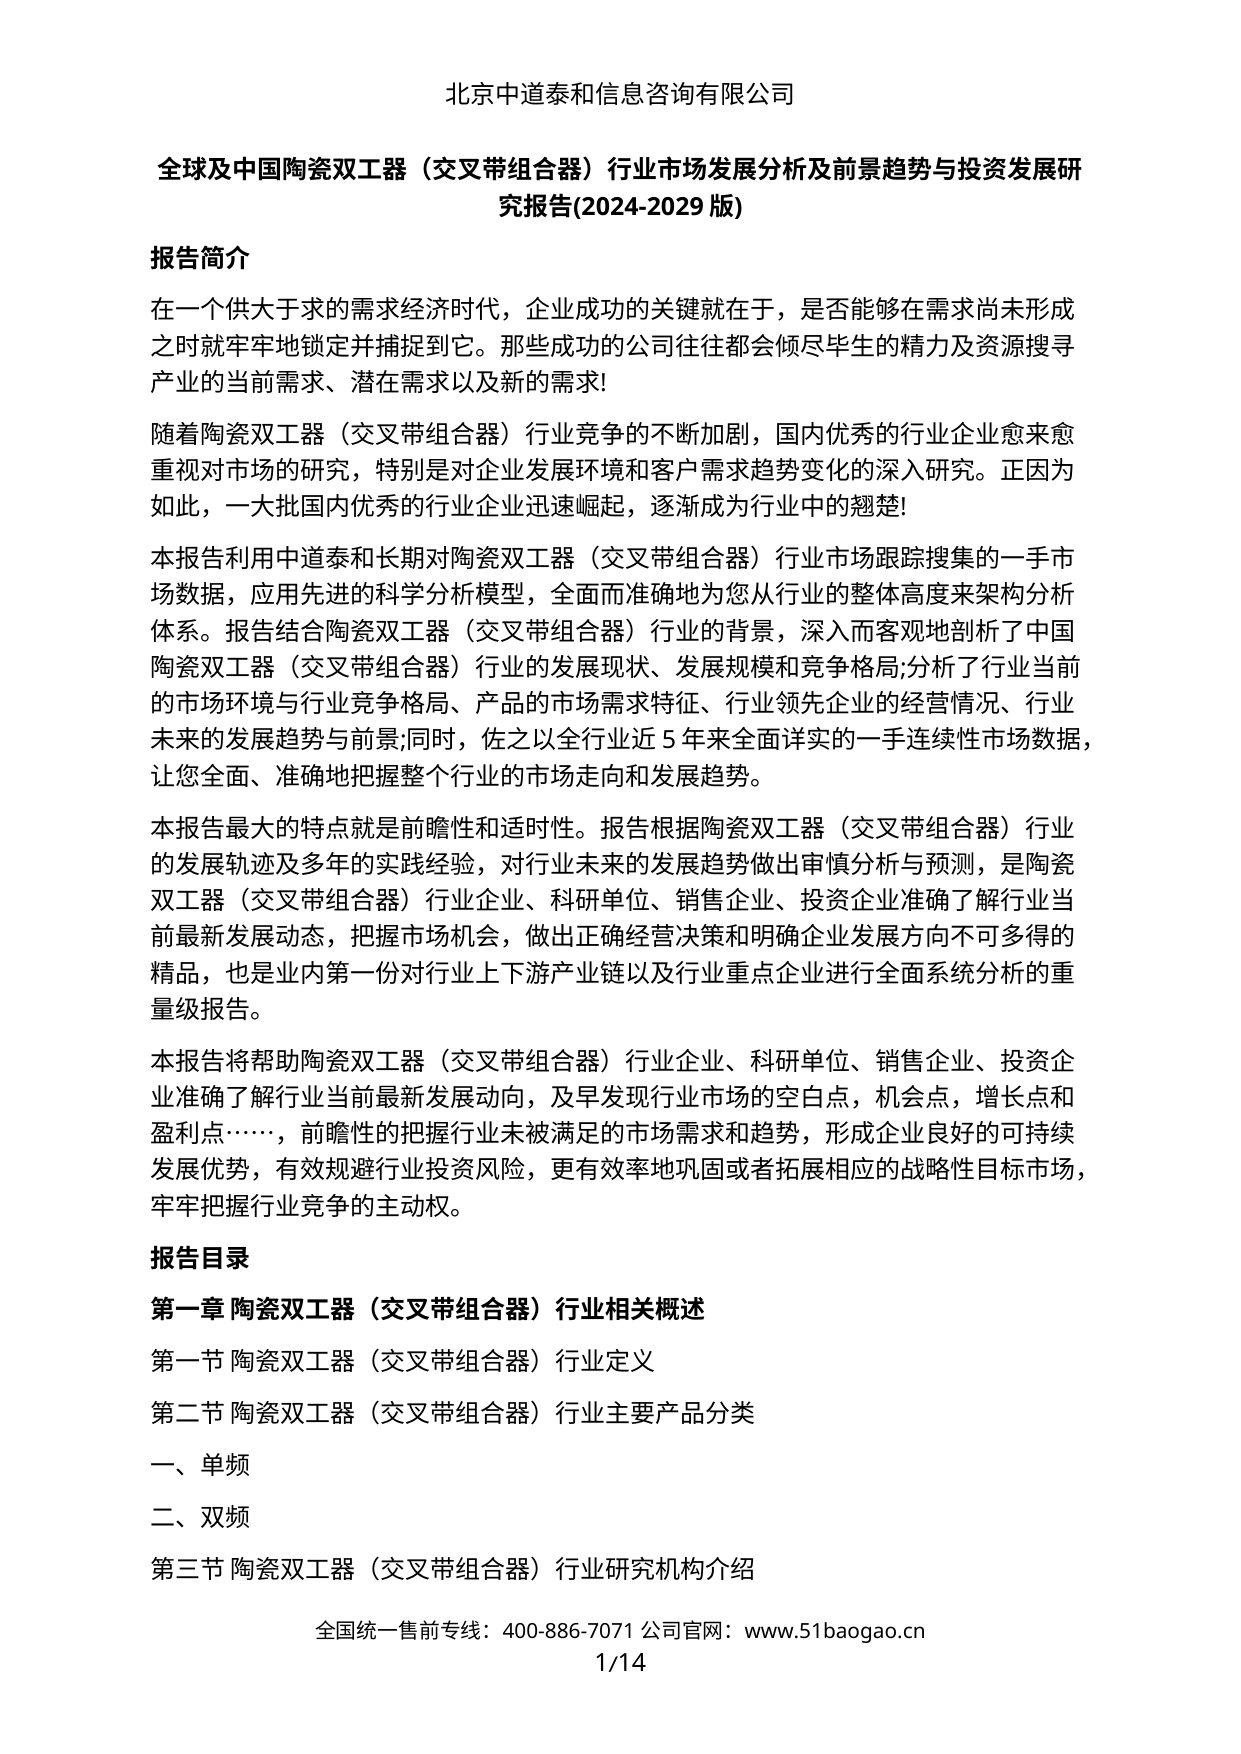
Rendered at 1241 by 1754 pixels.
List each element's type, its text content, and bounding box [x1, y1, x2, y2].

text 本报告最大的特点就是前瞻性和适时性。报告根据陶瓷双工器（交叉带组合器）行业的发展轨迹及多年的实践经验，对行业未来的发展趋势做出审慎分析与预测，是陶瓷双工器（交叉带组合器）行业企业、科研单位、销售企业、投资企业准确了解行业当前最新发展动态，把握市场机会，做出正确经营决策和明确企业发展方向不可多得的精品，也是业内第一份对行业上下游产业链以及行业重点企业进行全面系统分析的重量级报告。 [150, 808, 1090, 1026]
text 随着陶瓷双工器（交叉带组合器）行业竞争的不断加剧，国内优秀的行业企业愈来愈重视对市场的研究，特别是对企业发展环境和客户需求趋势变化的深入研究。正因为如此，一大批国内优秀的行业企业迅速崛起，逐渐成为行业中的翘楚! [150, 414, 1090, 523]
text 报告目录 [150, 1238, 1090, 1274]
text 本报告利用中道泰和长期对陶瓷双工器（交叉带组合器）行业市场跟踪搜集的一手市场数据，应用先进的科学分析模型，全面而准确地为您从行业的整体高度来架构分析体系。报告结合陶瓷双工器（交叉带组合器）行业的背景，深入而客观地剖析了中国陶瓷双工器（交叉带组合器）行业的发展现状、发展规模和竞争格局;分析了行业当前的市场环境与行业竞争格局、产品的市场需求特征、行业领先企业的经营情况、行业未来的发展趋势与前景;同时，佐之以全行业近5年来全面详实的一手连续性市场数据，让您全面、准确地把握整个行业的市场走向和发展趋势。 [150, 539, 1090, 792]
text 第三节 陶瓷双工器（交叉带组合器）行业研究机构介绍 [150, 1549, 1090, 1586]
text 报告简介 [150, 238, 1090, 274]
text 第一节 陶瓷双工器（交叉带组合器）行业定义 [150, 1342, 1090, 1378]
text 在一个供大于求的需求经济时代，企业成功的关键就在于，是否能够在需求尚未形成之时就牢牢地锁定并捕捉到它。那些成功的公司往往都会倾尽毕生的精力及资源搜寻产业的当前需求、潜在需求以及新的需求! [150, 290, 1090, 399]
text 第二节 陶瓷双工器（交叉带组合器）行业主要产品分类 [150, 1394, 1090, 1430]
text 本报告将帮助陶瓷双工器（交叉带组合器）行业企业、科研单位、销售企业、投资企业准确了解行业当前最新发展动向，及早发现行业市场的空白点，机会点，增长点和盈利点……，前瞻性的把握行业未被满足的市场需求和趋势，形成企业良好的可持续发展优势，有效规避行业投资风险，更有效率地巩固或者拓展相应的战略性目标市场，牢牢把握行业竞争的主动权。 [150, 1041, 1090, 1222]
text 二、双频 [150, 1497, 1090, 1534]
text 全球及中国陶瓷双工器（交叉带组合器）行业市场发展分析及前景趋势与投资发展研究报告(2024-2029版) [150, 150, 1090, 222]
text 第一章 陶瓷双工器（交叉带组合器）行业相关概述 [150, 1290, 1090, 1326]
text 一、单频 [150, 1446, 1090, 1482]
